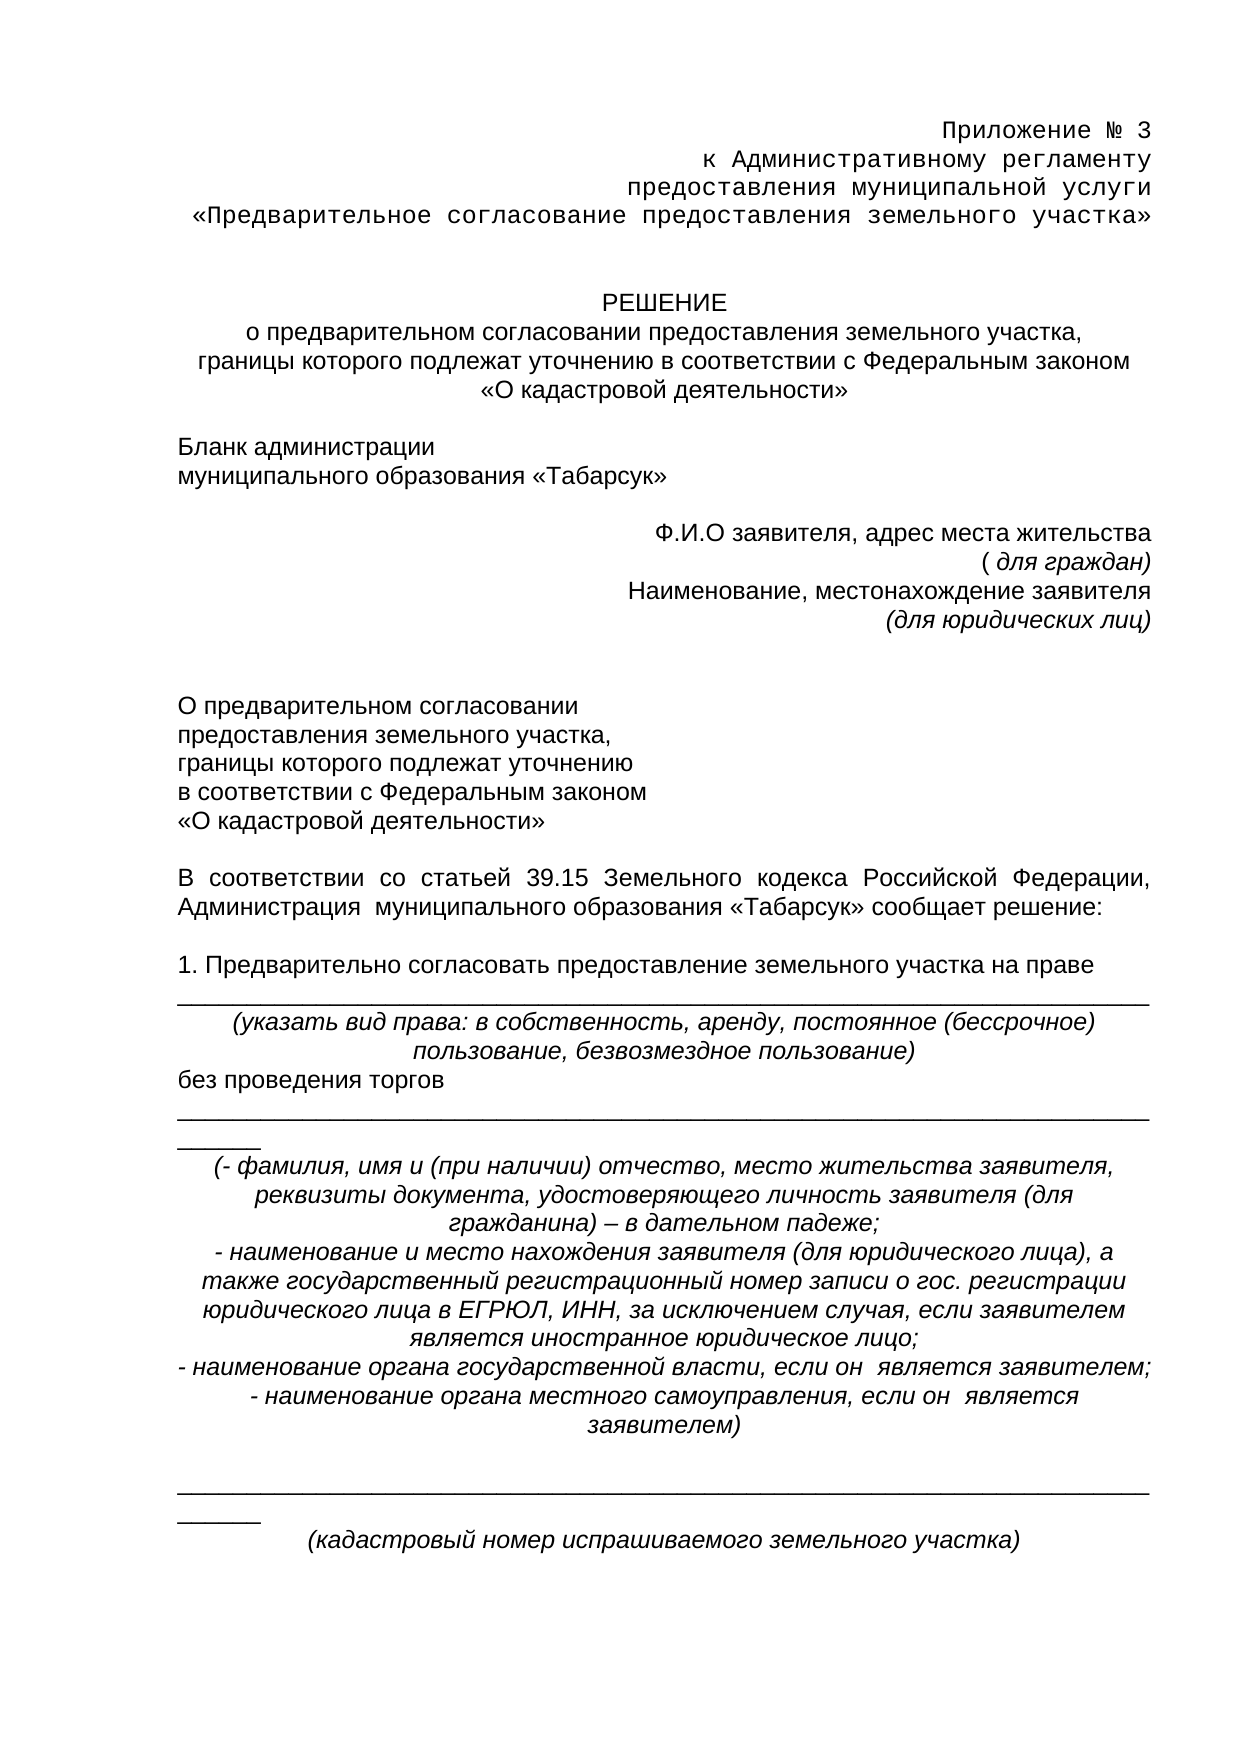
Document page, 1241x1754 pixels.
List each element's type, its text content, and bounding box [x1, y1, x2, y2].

text «О кадастровой деятельности» [177, 375, 1152, 403]
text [177, 1467, 1152, 1525]
text предоставления муниципальной услуги [177, 175, 1152, 203]
text - наименование и место нахождения заявителя (для юридического лица), а также государственный регистрационный номер записи о гос. регистрации юридического лица в ЕГРЮЛ, ИНН, за исключением случая, если заявителем является иностранное юридическое лицо; [177, 1237, 1152, 1352]
text Бланк администрации [177, 432, 1152, 461]
text (- фамилия, имя и (при наличии) отчество, место жительства заявителя, реквизиты документа, удостоверяющего личность заявителя (для гражданина) – в дательном падеже; [177, 1151, 1152, 1237]
text о предварительном согласовании предоставления земельного участка, [177, 317, 1152, 346]
text «О кадастровой деятельности» [177, 806, 1152, 835]
text (указать вид права: в собственность, аренду, постоянное (бессрочное) пользование, безвозмездное пользование) [177, 1007, 1152, 1065]
text ( для граждан) [177, 547, 1152, 576]
text Наименование, местонахождение заявителя [177, 576, 1152, 605]
text «Предварительное согласование предоставления земельного участка» [177, 203, 1152, 231]
text границы которого подлежат уточнению [177, 748, 1152, 777]
text В соответствии со статьей 39.15 Земельного кодекса Российской Федерации, Администрация муниципального образования «Табарсук» сообщает решение: [177, 863, 1152, 921]
text муниципального образования «Табарсук» [177, 461, 1152, 490]
text Ф.И.О заявителя, адрес места жительства [177, 518, 1152, 547]
text - наименование органа государственной власти, если он является заявителем; [177, 1352, 1152, 1381]
text 1. Предварительно согласовать предоставление земельного участка на праве [177, 950, 1152, 978]
text (для юридических лиц) [177, 605, 1152, 633]
text ____________________________________________________________________________ [177, 1093, 1152, 1151]
text РЕШЕНИЕ [177, 288, 1152, 317]
text О предварительном согласовании [177, 691, 1152, 720]
text - наименование органа местного самоуправления, если он является заявителем) [177, 1381, 1152, 1438]
text к Административному регламенту [177, 146, 1152, 175]
text ______________________________________________________________________ [177, 978, 1152, 1007]
text в соответствии с Федеральным законом [177, 777, 1152, 806]
text Приложение № 3 [177, 118, 1152, 146]
text границы которого подлежат уточнению в соответствии с Федеральным законом [177, 346, 1152, 375]
text без проведения торгов [177, 1065, 1152, 1093]
text предоставления земельного участка, [177, 720, 1152, 748]
text (кадастровый номер испрашиваемого земельного участка) [177, 1525, 1152, 1553]
